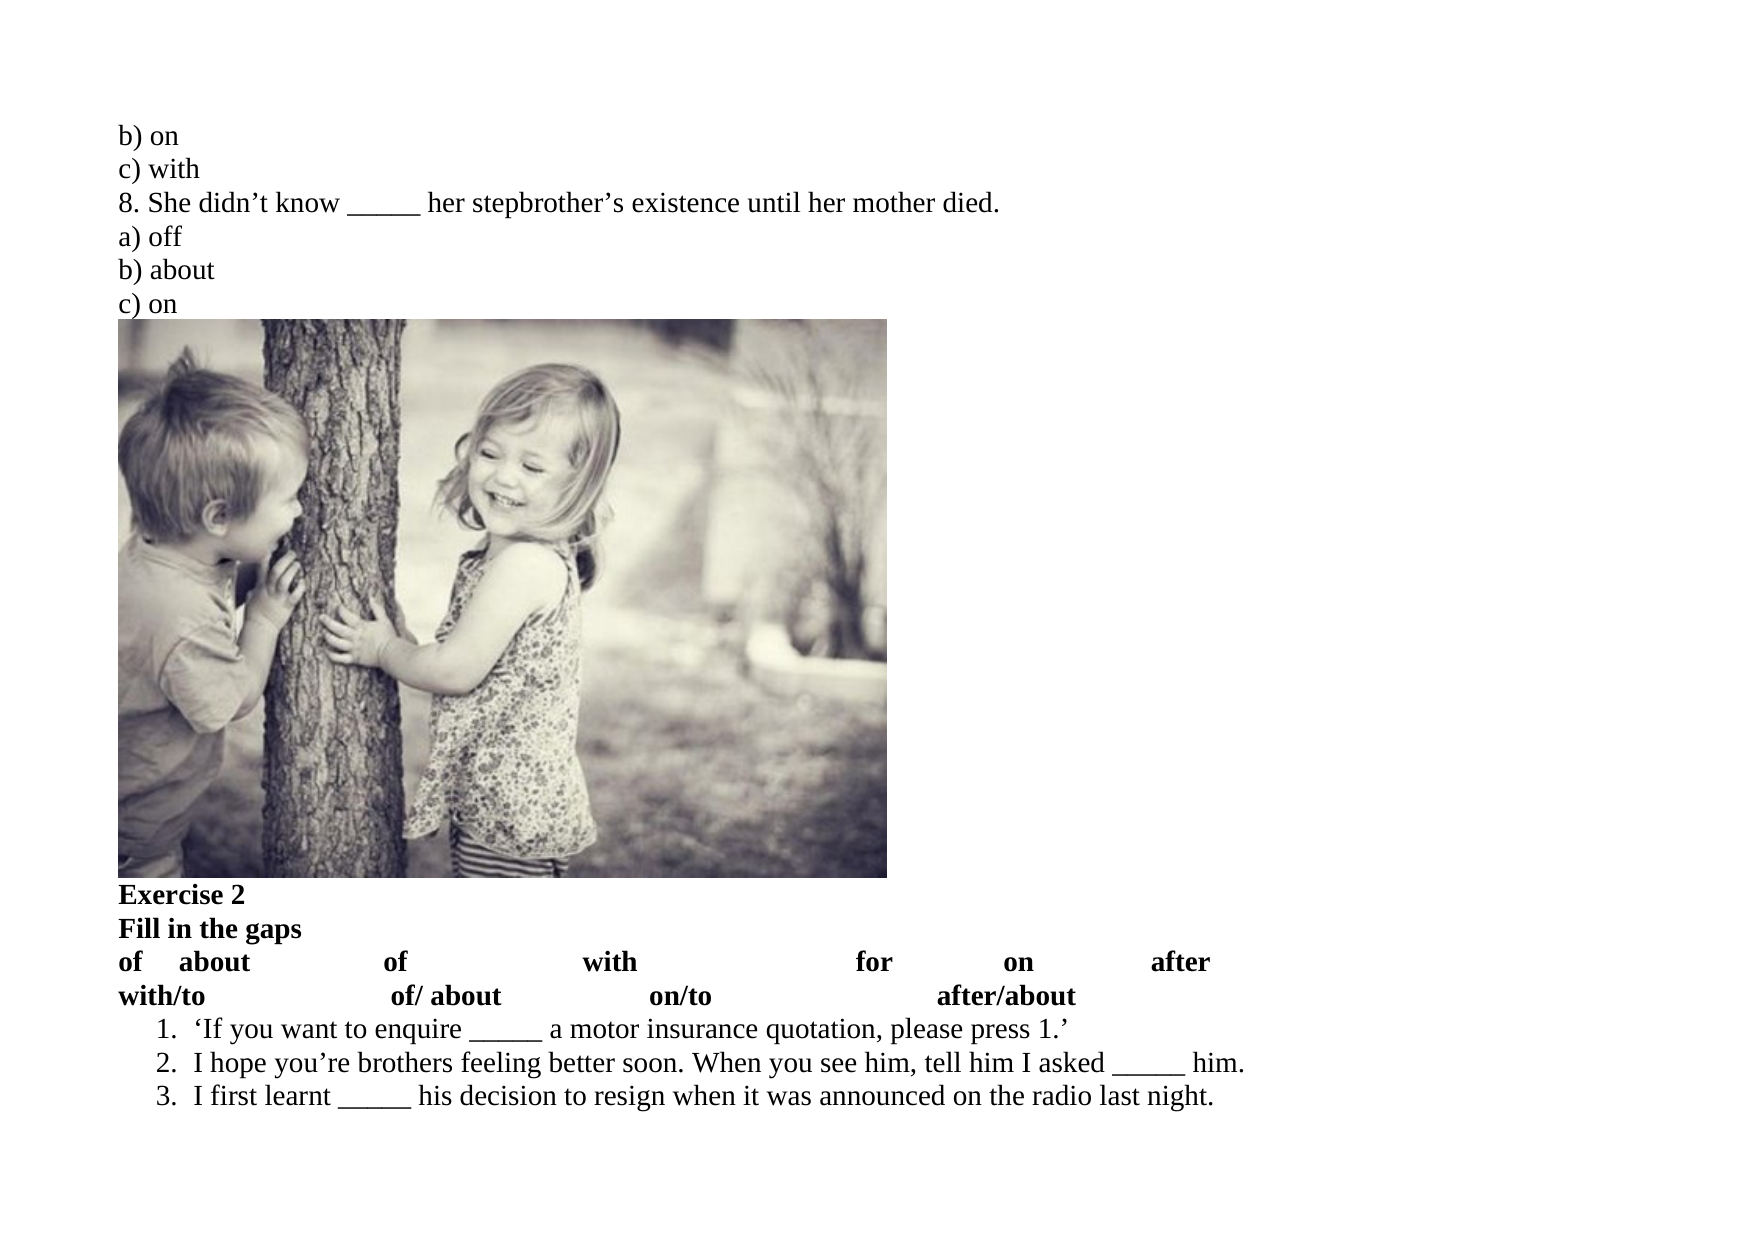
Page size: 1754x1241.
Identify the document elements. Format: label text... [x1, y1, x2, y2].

text Fill in the gaps [118, 911, 1636, 944]
list I hope you’re brothers feeling better soon. When you see him, tell him I asked _____ him. [156, 1045, 1636, 1078]
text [118, 118, 1636, 185]
picture [118, 319, 887, 878]
text Exercise 2 [118, 877, 1636, 911]
list I first learnt _____ his decision to resign when it was announced on the radio last night. [156, 1078, 1636, 1112]
text of about of with for on after [118, 944, 1636, 978]
list ‘If you want to enquire _____ a motor insurance quotation, please press 1.’ [156, 1011, 1636, 1045]
text with/to of/ about on/to after/about [118, 978, 1636, 1011]
